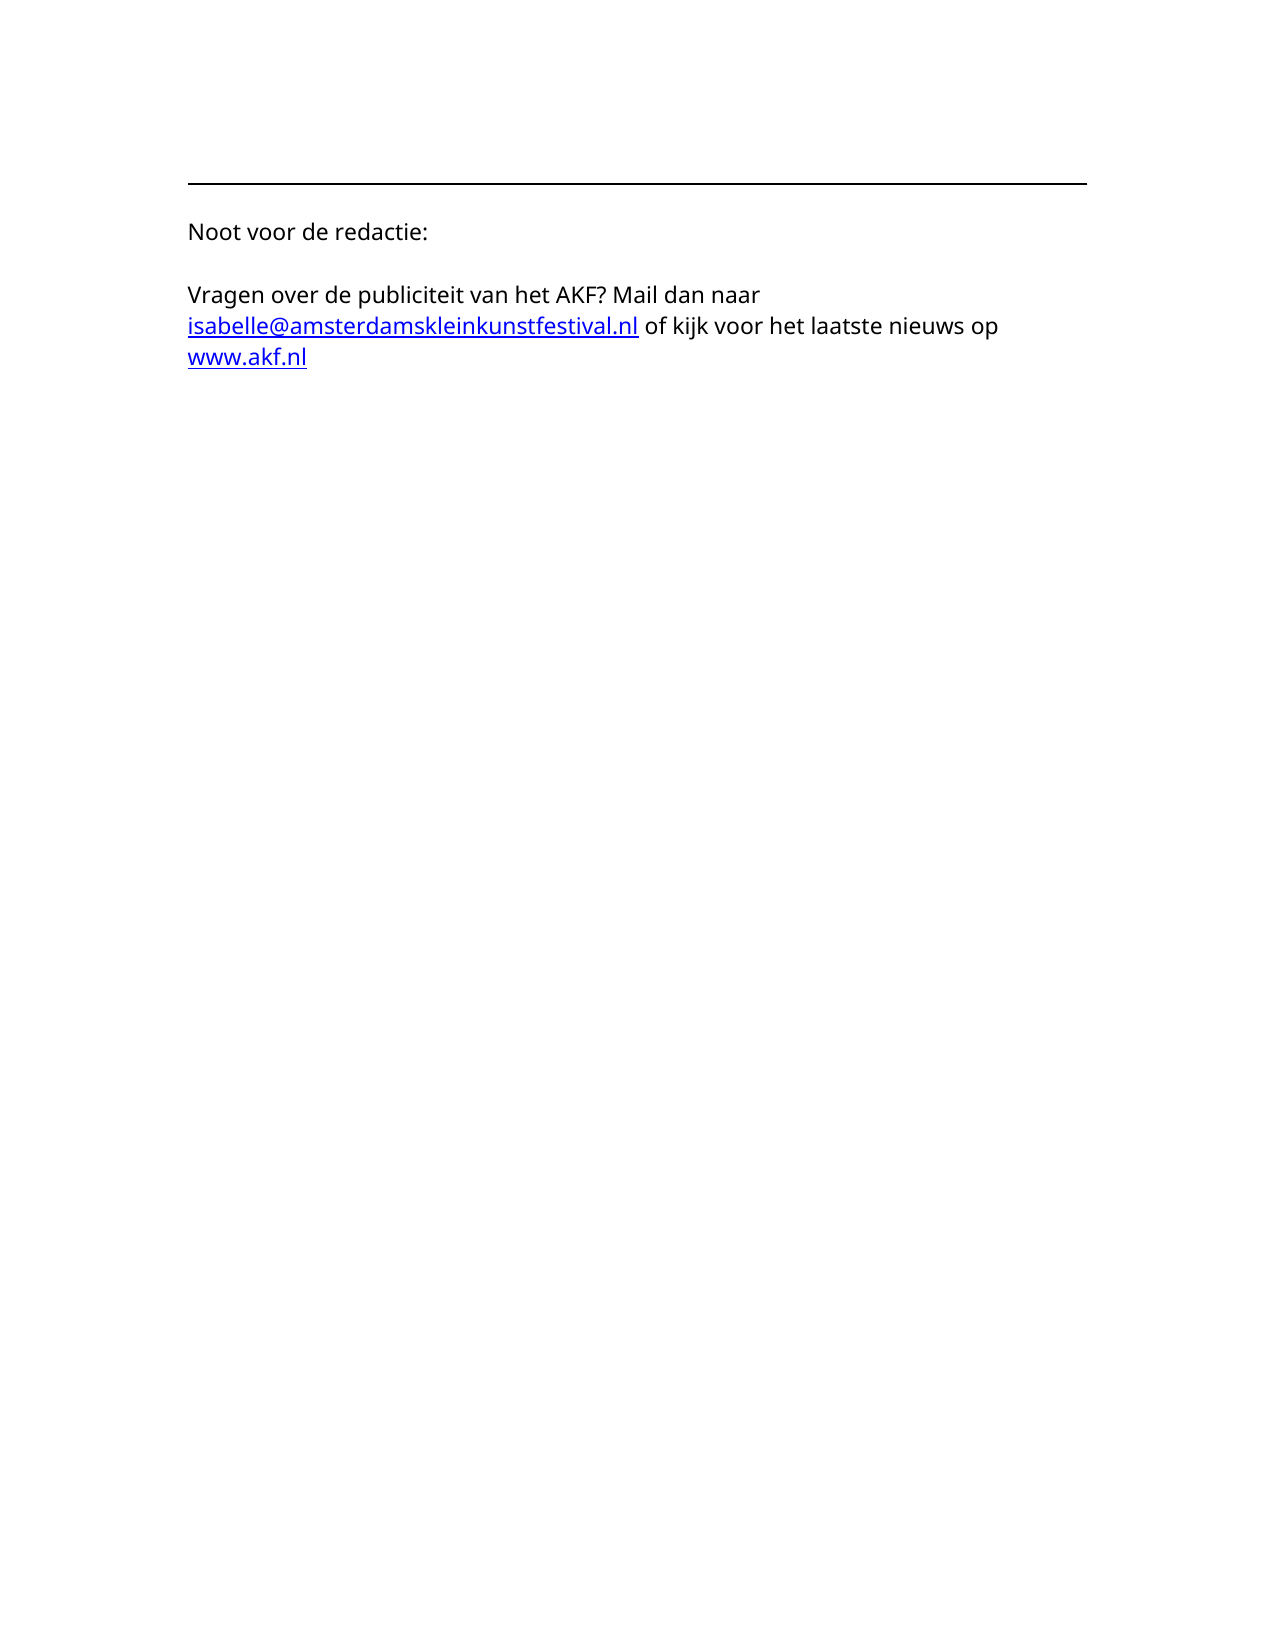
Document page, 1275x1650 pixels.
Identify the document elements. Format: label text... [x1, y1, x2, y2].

text Noot voor de redactie: [187, 216, 1087, 247]
text Vragen over de publiciteit van het AKF? Mail dan naar isabelle@amsterdamskleinkunstfestival.nl of kijk voor het laatste nieuws op www.akf.nl [187, 279, 1087, 372]
